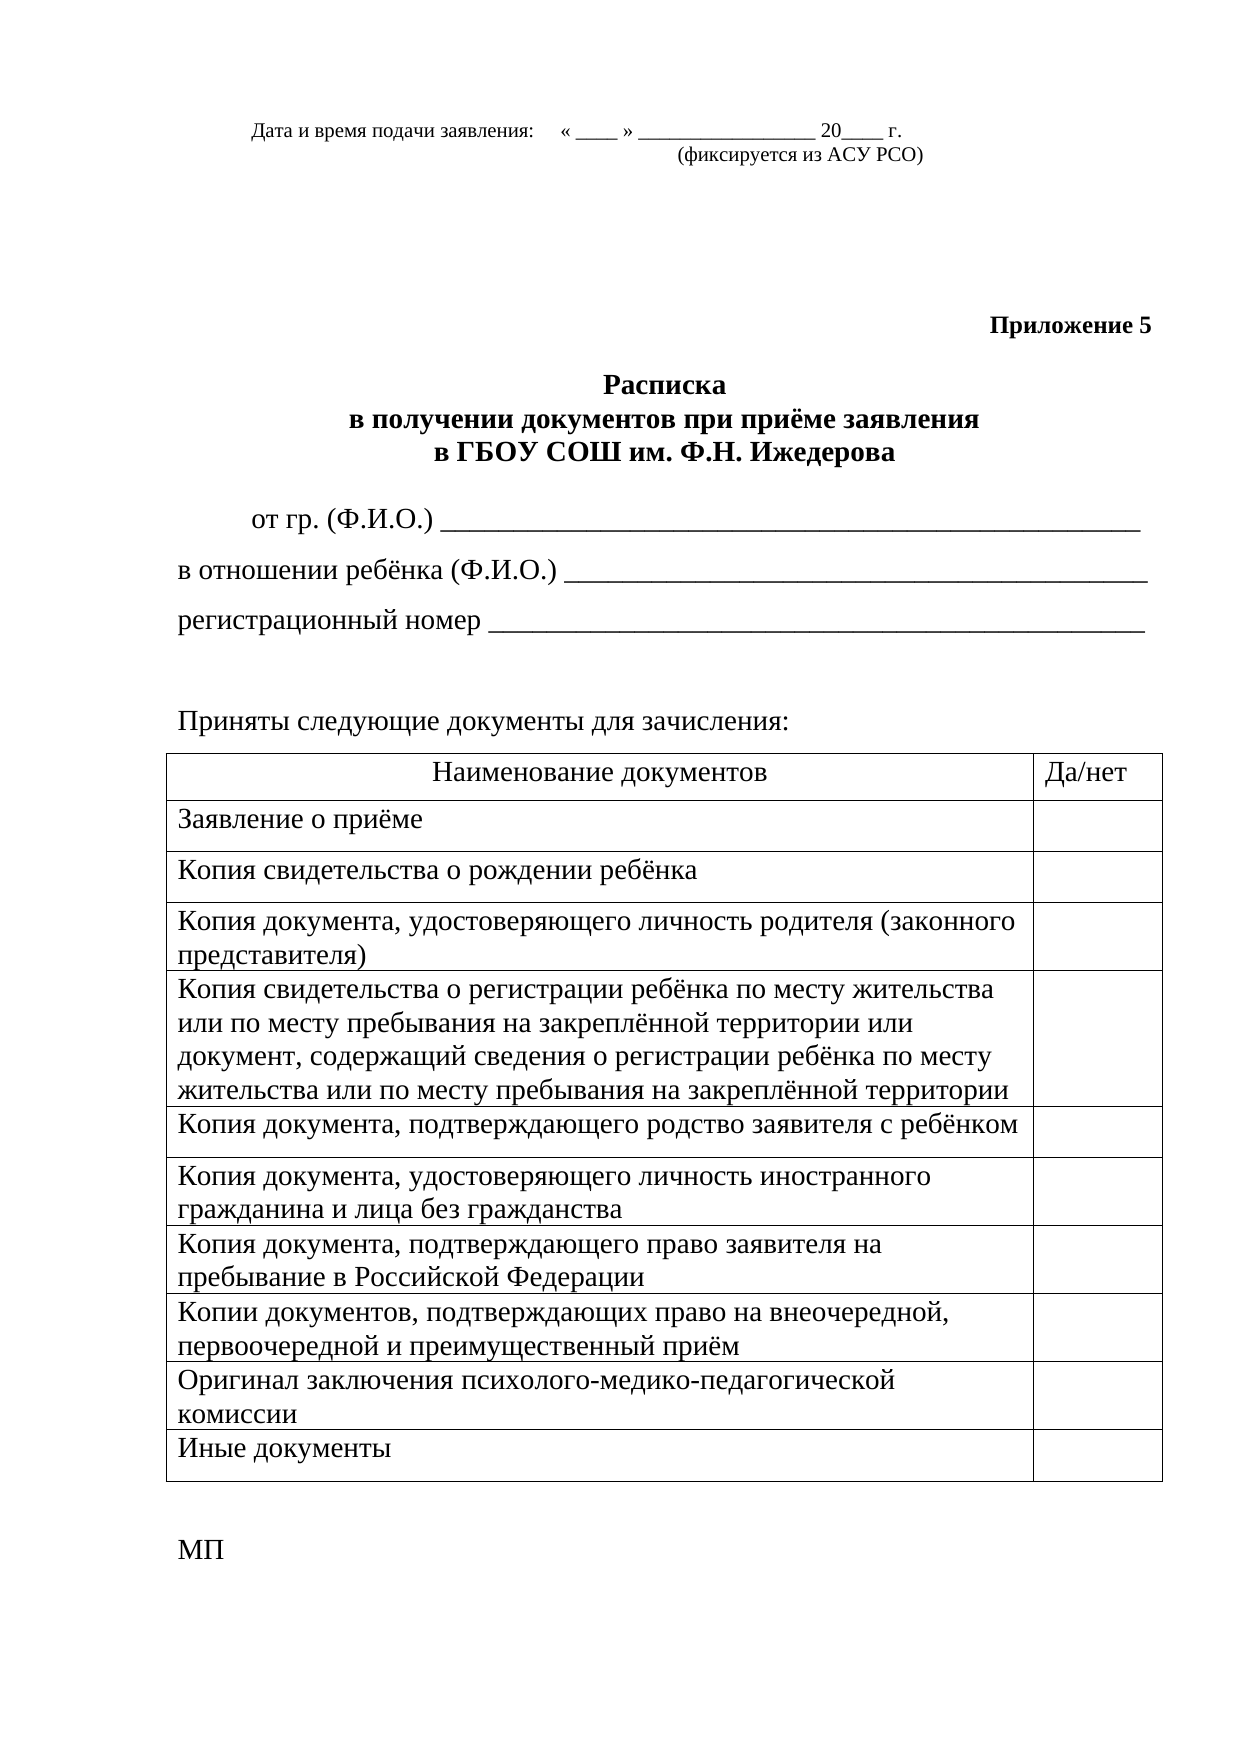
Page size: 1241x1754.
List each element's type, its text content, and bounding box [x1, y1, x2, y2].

table_cell [1034, 971, 1162, 1106]
table_cell [1034, 852, 1162, 902]
text Приложение 5 [177, 310, 1152, 339]
table_cell Копия документа, удостоверяющего личность иностранного гражданина и лица без гражданства [167, 1158, 1033, 1225]
table_cell [1034, 1107, 1162, 1157]
table_cell Копия документа, удостоверяющего личность родителя (законного представителя) [167, 903, 1033, 970]
text в ГБОУ СОШ им. Ф.Н. Ижедерова [177, 434, 1152, 468]
text Расписка [177, 367, 1152, 401]
text регистрационный номер _____________________________________________ [177, 602, 1152, 636]
table_header Да/нет [1034, 754, 1162, 800]
table_cell Оригинал заключения психолого-медико-педагогической комиссии [167, 1362, 1033, 1429]
table_cell [1034, 1158, 1162, 1225]
table_cell [1034, 1430, 1162, 1481]
table_cell [1034, 801, 1162, 851]
text МП [177, 1532, 1152, 1566]
text в получении документов при приёме заявления [177, 401, 1152, 434]
table_cell [1034, 1226, 1162, 1293]
table_cell [1034, 903, 1162, 970]
table_cell Копия документа, подтверждающего право заявителя на пребывание в Российской Федерации [167, 1226, 1033, 1293]
table_cell Копия документа, подтверждающего родство заявителя с ребёнком [167, 1107, 1033, 1157]
table_cell Иные документы [167, 1430, 1033, 1481]
table_cell [1034, 1294, 1162, 1361]
table_cell Копия свидетельства о рождении ребёнка [167, 852, 1033, 902]
text от гр. (Ф.И.О.) ________________________________________________ [177, 502, 1152, 535]
text Дата и время подачи заявления: « ____ » _________________ 20____ г. [177, 118, 1152, 142]
table_cell Копия свидетельства о регистрации ребёнка по месту жительства или по месту пребывания на закреплённой территории или документ, содержащий сведения о регистрации ребёнка по месту жительства или по месту пребывания на закреплённой территории [167, 971, 1033, 1106]
table_cell Заявление о приёме [167, 801, 1033, 851]
table_cell Копии документов, подтверждающих право на внеочередной, первоочередной и преимущественный приём [167, 1294, 1033, 1361]
text (фиксируется из АСУ РСО) [177, 142, 1152, 166]
text Приняты следующие документы для зачисления: [177, 703, 1152, 736]
table_header Наименование документов [167, 754, 1033, 800]
table_cell [1034, 1362, 1162, 1429]
text в отношении ребёнка (Ф.И.О.) ________________________________________ [177, 552, 1152, 586]
